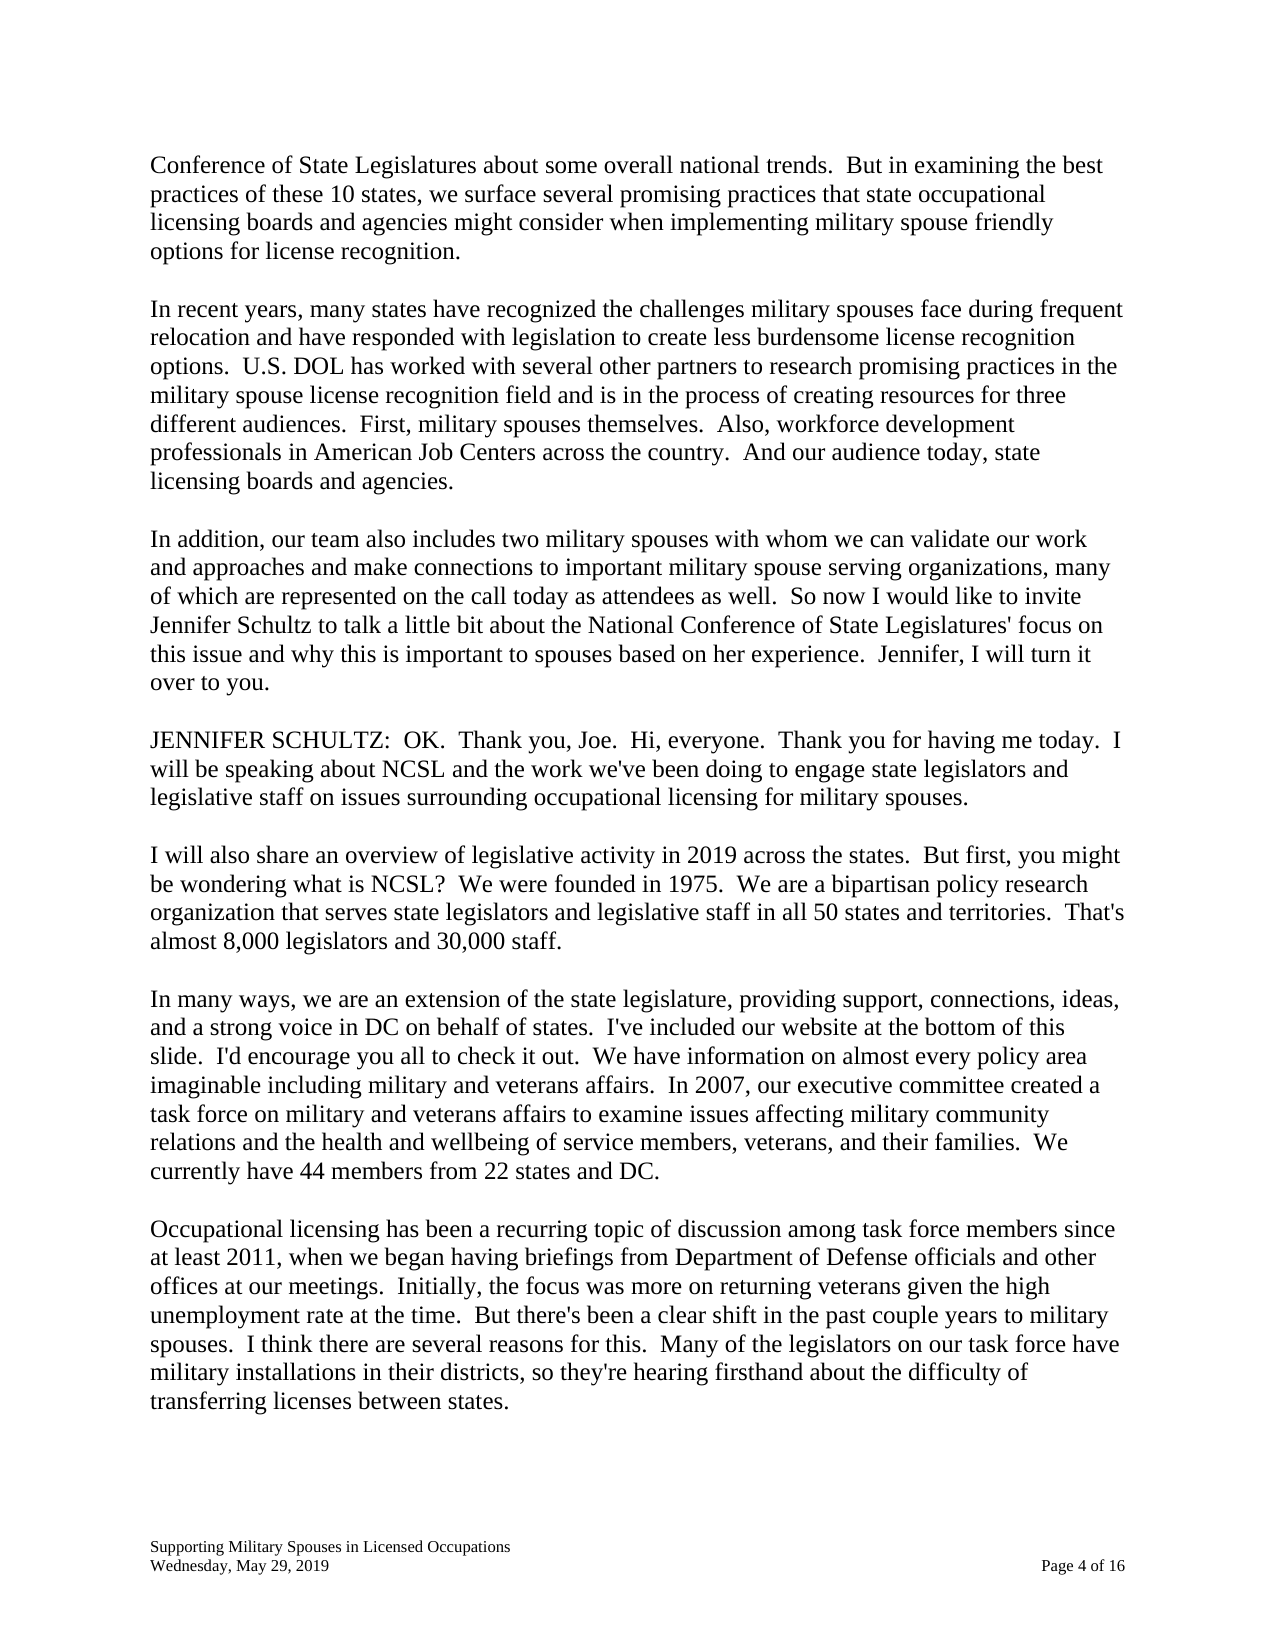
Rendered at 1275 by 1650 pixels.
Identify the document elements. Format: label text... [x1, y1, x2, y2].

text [150, 150, 1125, 265]
text In addition, our team also includes two military spouses with whom we can validate our work and approaches and make connections to important military spouse serving organizations, many of which are represented on the call today as attendees as well. So now I would like to invite Jennifer Schultz to talk a little bit about the National Conference of State Legislatures' focus on this issue and why this is important to spouses based on her experience. Jennifer, I will turn it over to you. [150, 524, 1125, 696]
text JENNIFER SCHULTZ: OK. Thank you, Joe. Hi, everyone. Thank you for having me today. I will be speaking about NCSL and the work we've been doing to engage state legislators and legislative staff on issues surrounding occupational licensing for military spouses. [150, 725, 1125, 811]
text In many ways, we are an extension of the state legislature, providing support, connections, ideas, and a strong voice in DC on behalf of states. I've included our website at the bottom of this slide. I'd encourage you all to check it out. We have information on almost every policy area imaginable including military and veterans affairs. In 2007, our executive committee created a task force on military and veterans affairs to examine issues affecting military community relations and the health and wellbeing of service members, veterans, and their families. We currently have 44 members from 22 states and DC. [150, 984, 1125, 1185]
text In recent years, many states have recognized the challenges military spouses face during frequent relocation and have responded with legislation to create less burdensome license recognition options. U.S. DOL has worked with several other partners to research promising practices in the military spouse license recognition field and is in the process of creating resources for three different audiences. First, military spouses themselves. Also, workforce development professionals in American Job Centers across the country. And our audience today, state licensing boards and agencies. [150, 294, 1125, 495]
text I will also share an overview of legislative activity in 2019 across the states. But first, you might be wondering what is NCSL? We were founded in 1975. We are a bipartisan policy research organization that serves state legislators and legislative staff in all 50 states and territories. That's almost 8,000 legislators and 30,000 staff. [150, 840, 1125, 955]
text Occupational licensing has been a recurring topic of discussion among task force members since at least 2011, when we began having briefings from Department of Defense officials and other offices at our meetings. Initially, the focus was more on returning veterans given the high unemployment rate at the time. But there's been a clear shift in the past couple years to military spouses. I think there are several reasons for this. Many of the legislators on our task force have military installations in their districts, so they're hearing firsthand about the difficulty of transferring licenses between states. [150, 1214, 1125, 1415]
